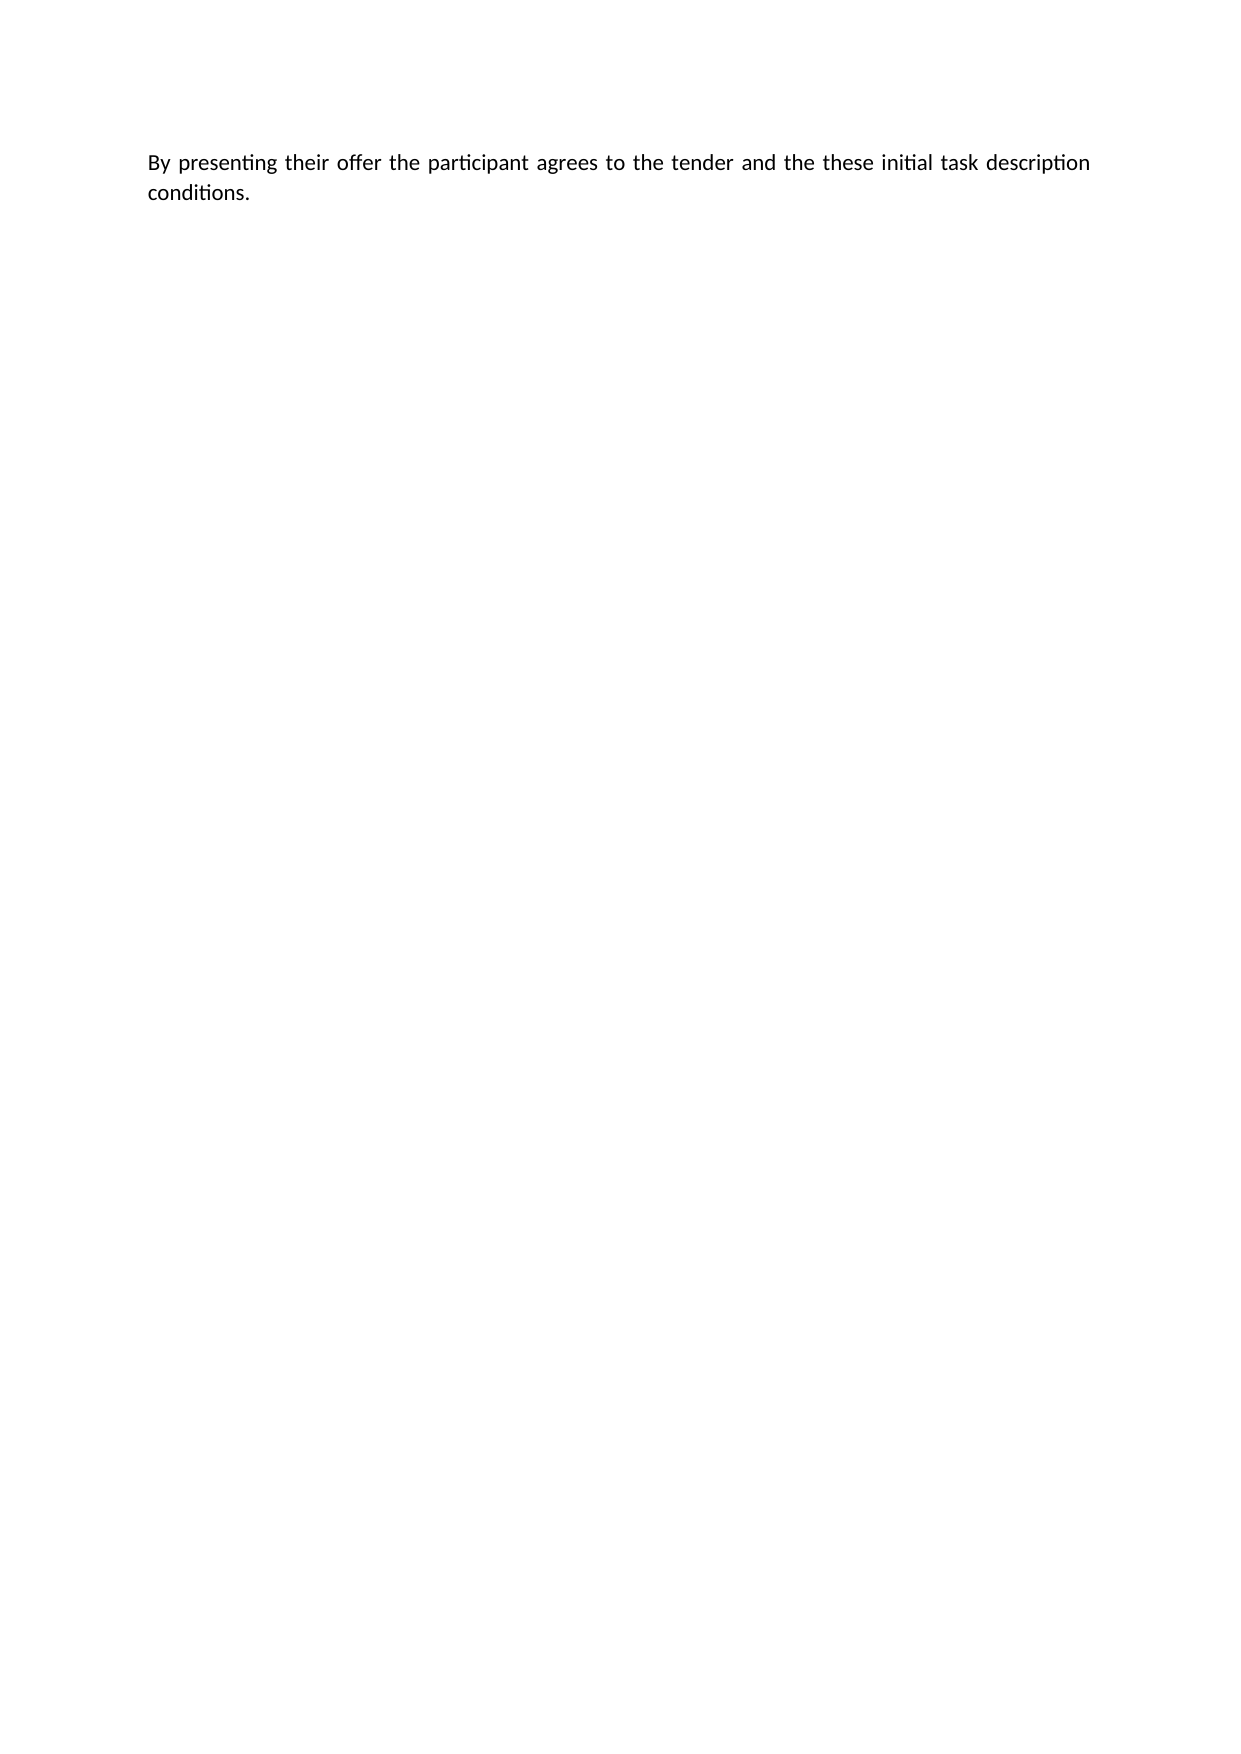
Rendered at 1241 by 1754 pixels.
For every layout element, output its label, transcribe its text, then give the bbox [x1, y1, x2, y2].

text By presenting their offer the participant agrees to the tender and the these initial task description conditions. [148, 148, 1093, 206]
